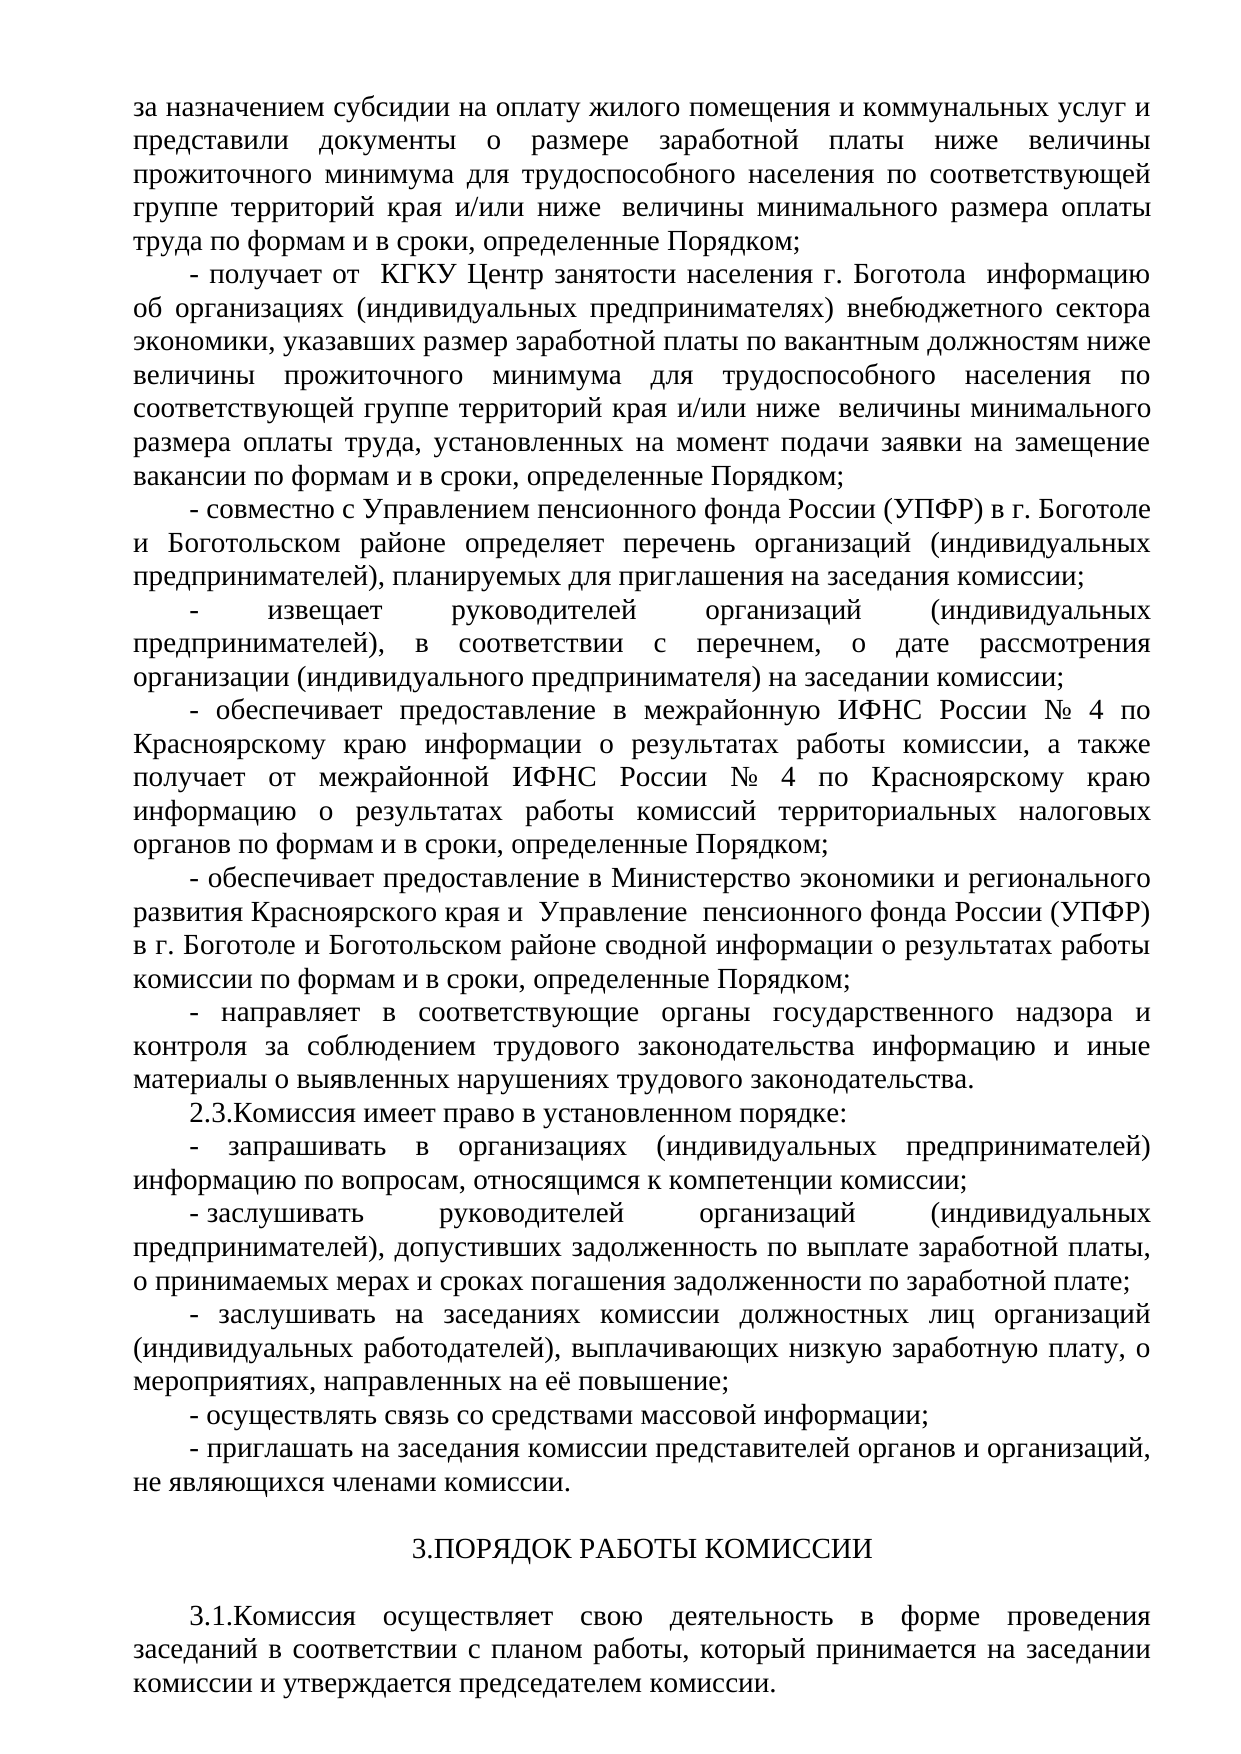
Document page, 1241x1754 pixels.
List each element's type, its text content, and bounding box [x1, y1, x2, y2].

text - совместно с Управлением пенсионного фонда России (УПФР) в г. Боготоле и Боготольском районе определяет перечень организаций (индивидуальных предпринимателей), планируемых для приглашения на заседания комиссии; [133, 491, 1152, 592]
text - приглашать на заседания комиссии представителей органов и организаций, не являющихся членами комиссии. [133, 1430, 1152, 1497]
text 2.3.Комиссия имеет право в установленном порядке: [133, 1095, 1152, 1128]
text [133, 89, 1152, 256]
text 3.1.Комиссия осуществляет свою деятельность в форме проведения заседаний в соответствии с планом работы, который принимается на заседании комиссии и утверждается председателем комиссии. [133, 1598, 1152, 1699]
text - получает от КГКУ Центр занятости населения г. Боготола информацию об организациях (индивидуальных предпринимателях) внебюджетного сектора экономики, указавших размер заработной платы по вакантным должностям ниже величины прожиточного минимума для трудоспособного населения по соответствующей группе территорий края и/или ниже величины минимального размера оплаты труда, установленных на момент подачи заявки на замещение вакансии по формам и в сроки, определенные Порядком; [133, 256, 1152, 491]
text - направляет в соответствующие органы государственного надзора и контроля за соблюдением трудового законодательства информацию и иные материалы о выявленных нарушениях трудового законодательства. [133, 994, 1152, 1095]
text - заслушивать на заседаниях комиссии должностных лиц организаций (индивидуальных работодателей), выплачивающих низкую заработную плату, о мероприятиях, направленных на её повышение; [133, 1296, 1152, 1397]
text - обеспечивает предоставление в Министерство экономики и регионального развития Красноярского края и Управление пенсионного фонда России (УПФР) в г. Боготоле и Боготольском районе сводной информации о результатах работы комиссии по формам и в сроки, определенные Порядком; [133, 860, 1152, 994]
text 3.ПОРЯДОК РАБОТЫ КОМИССИИ [133, 1531, 1152, 1564]
text - извещает руководителей организаций (индивидуальных предпринимателей), в соответствии с перечнем, о дате рассмотрения организации (индивидуального предпринимателя) на заседании комиссии; [133, 592, 1152, 692]
text - запрашивать в организациях (индивидуальных предпринимателей) информацию по вопросам, относящимся к компетенции комиссии; [133, 1128, 1152, 1196]
text - заслушивать руководителей организаций (индивидуальных предпринимателей), допустивших задолженность по выплате заработной платы, о принимаемых мерах и сроках погашения задолженности по заработной плате; [133, 1196, 1152, 1296]
text - осуществлять связь со средствами массовой информации; [133, 1397, 1152, 1430]
text - обеспечивает предоставление в межрайонную ИФНС России № 4 по Красноярскому краю информации о результатах работы комиссии, а также получает от межрайонной ИФНС России № 4 по Красноярскому краю информацию о результатах работы комиссий территориальных налоговых органов по формам и в сроки, определенные Порядком; [133, 692, 1152, 860]
